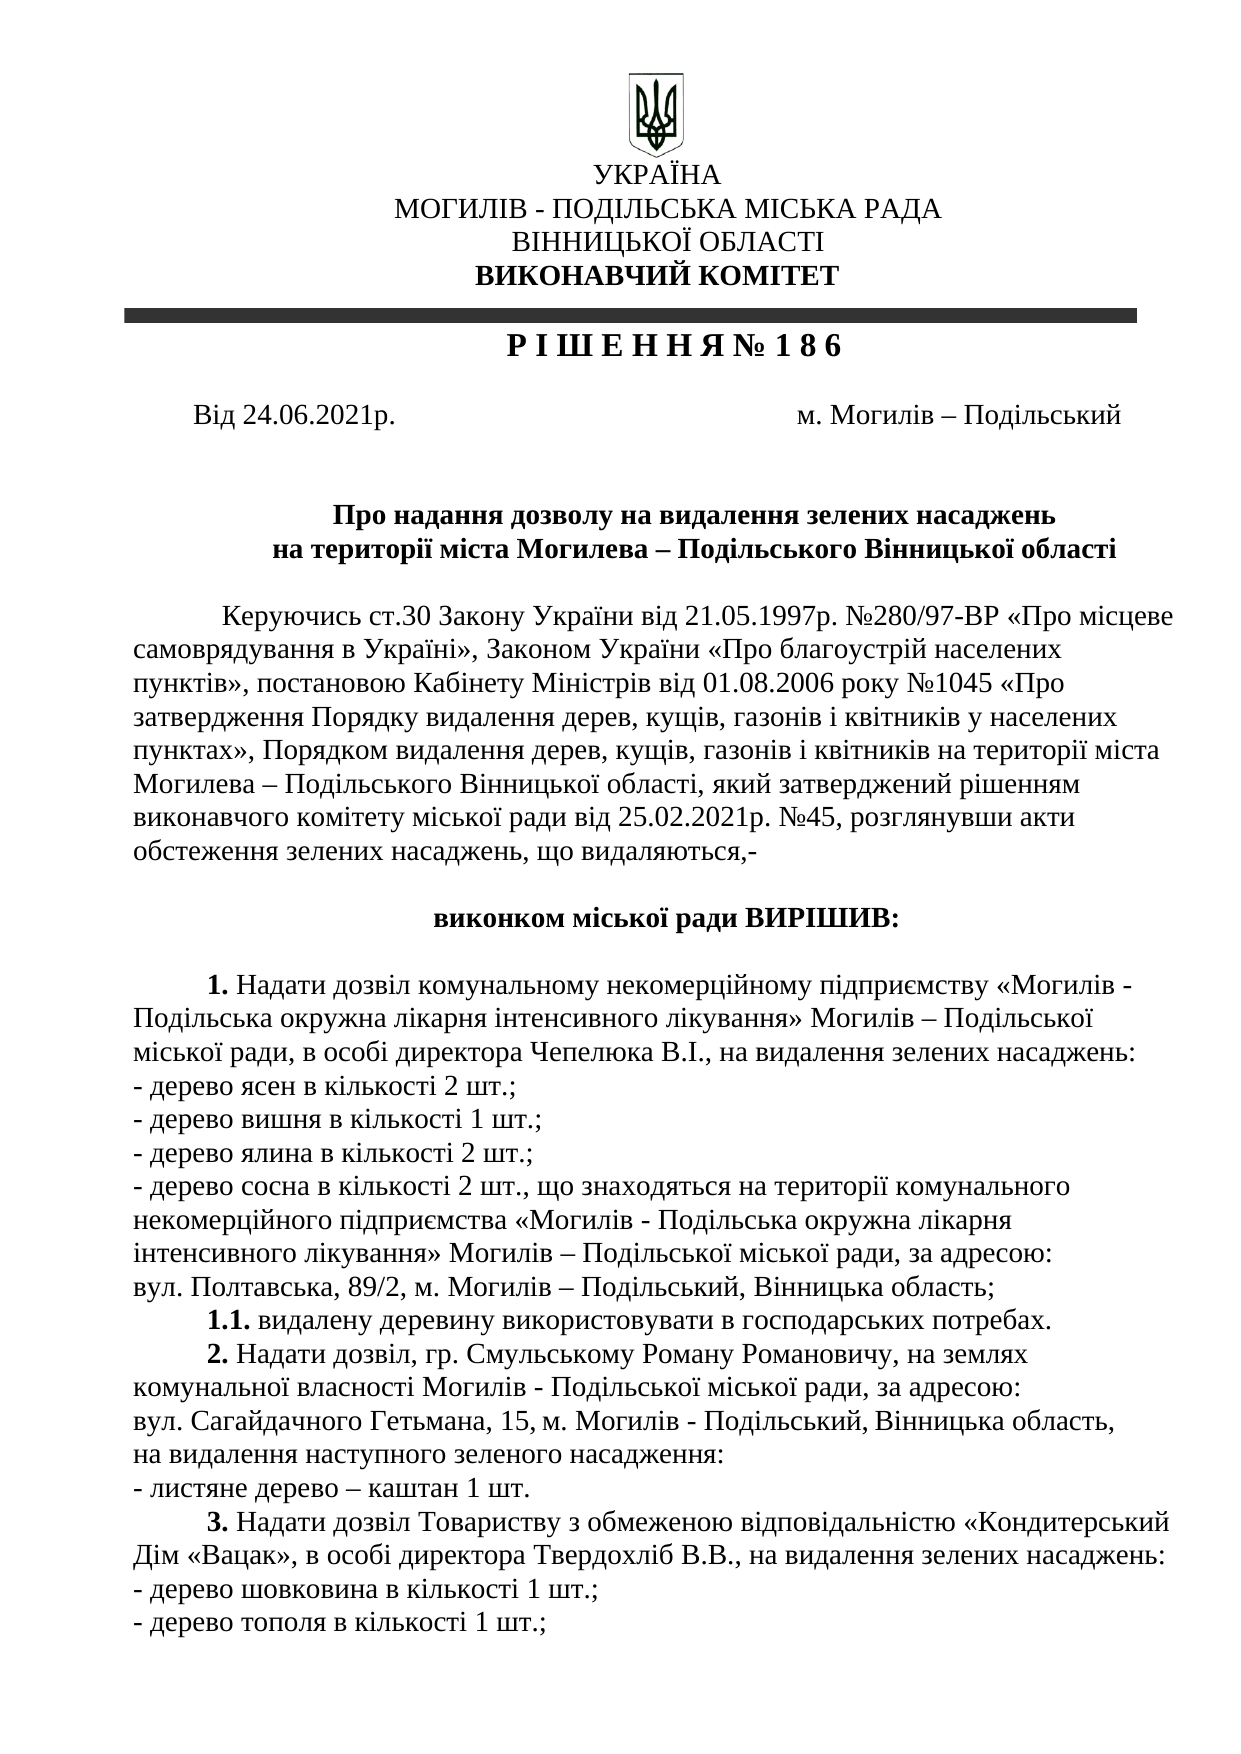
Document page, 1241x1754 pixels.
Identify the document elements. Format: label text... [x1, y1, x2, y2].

text - дерево тополя в кількості 1 шт.; [133, 1604, 1181, 1638]
picture [628, 73, 684, 158]
text 1.1. видалену деревину використовувати в господарських потребах. [133, 1302, 1181, 1336]
text - дерево сосна в кількості 2 шт., що знаходяться на території комунального [133, 1168, 1181, 1202]
text 3. Надати дозвіл Товариству з обмеженою відповідальністю «Кондитерський [133, 1504, 1181, 1537]
text 2. Надати дозвіл, гр. Смульському Роману Романовичу, на землях комунальної власності Могилів - Подільської міської ради, за адресою: [133, 1336, 1181, 1403]
text РІШЕННЯ№186 [133, 325, 1181, 363]
text - дерево вишня в кількості 1 шт.; [133, 1101, 1181, 1135]
text - дерево ясен в кількості 2 шт.; [133, 1068, 1181, 1101]
text - дерево шовковина в кількості 1 шт.; [133, 1571, 1181, 1604]
text на території міста Могилева – Подільського Вінницької області [133, 531, 1181, 564]
text ВИКОНАВЧИЙ КОМІТЕТ [133, 258, 1181, 291]
text - дерево ялина в кількості 2 шт.; [133, 1135, 1181, 1168]
text Від 24.06.2021р. м. Могилів – Подільський [133, 397, 1181, 430]
text вул. Сагайдачного Гетьмана, 15, м. Могилів - Подільський, Вінницька область, [133, 1403, 1181, 1437]
text - листяне дерево – каштан 1 шт. [133, 1470, 1181, 1504]
text Дім «Вацак», в особі директора Твердохліб В.В., на видалення зелених насаджень: [133, 1537, 1181, 1571]
text Керуючись ст.30 Закону України від 21.05.1997р. №280/97-ВР «Про місцеве самоврядування в Україні», Законом України «Про благоустрій населених пунктів», постановою Кабінету Міністрів від 01.08.2006 року №1045 «Про затвердження Порядку видалення дерев, кущів, газонів і квітників у населених пунктах», Порядком видалення дерев, кущів, газонів і квітників на території міста Могилева – Подільського Вінницької області, який затверджений рішенням виконавчого комітету міської ради від 25.02.2021р. №45, розглянувши акти обстеження зелених насаджень, що видаляються,- [133, 598, 1181, 866]
text виконком міської ради ВИРІШИВ: [133, 900, 1181, 933]
text 1. Надати дозвіл комунальному некомерційному підприємству «Могилів - Подільська окружна лікарня інтенсивного лікування» Могилів – Подільської міської ради, в особі директора Чепелюка В.І., на видалення зелених насаджень: [133, 967, 1181, 1068]
text вул. Полтавська, 89/2, м. Могилів – Подільський, Вінницька область; [133, 1269, 1181, 1302]
text Про надання дозволу на видалення зелених насаджень [133, 497, 1181, 531]
text некомерційного підприємства «Могилів - Подільська окружна лікарня [133, 1202, 1181, 1235]
text УКРАЇНА МОГИЛІВ - ПОДІЛЬСЬКА МІСЬКА РАДА ВІННИЦЬКОЇ ОБЛАСТІ [133, 157, 1181, 258]
text інтенсивного лікування» Могилів – Подільської міської ради, за адресою: [133, 1235, 1181, 1269]
text на видалення наступного зеленого насадження: [133, 1437, 1181, 1470]
